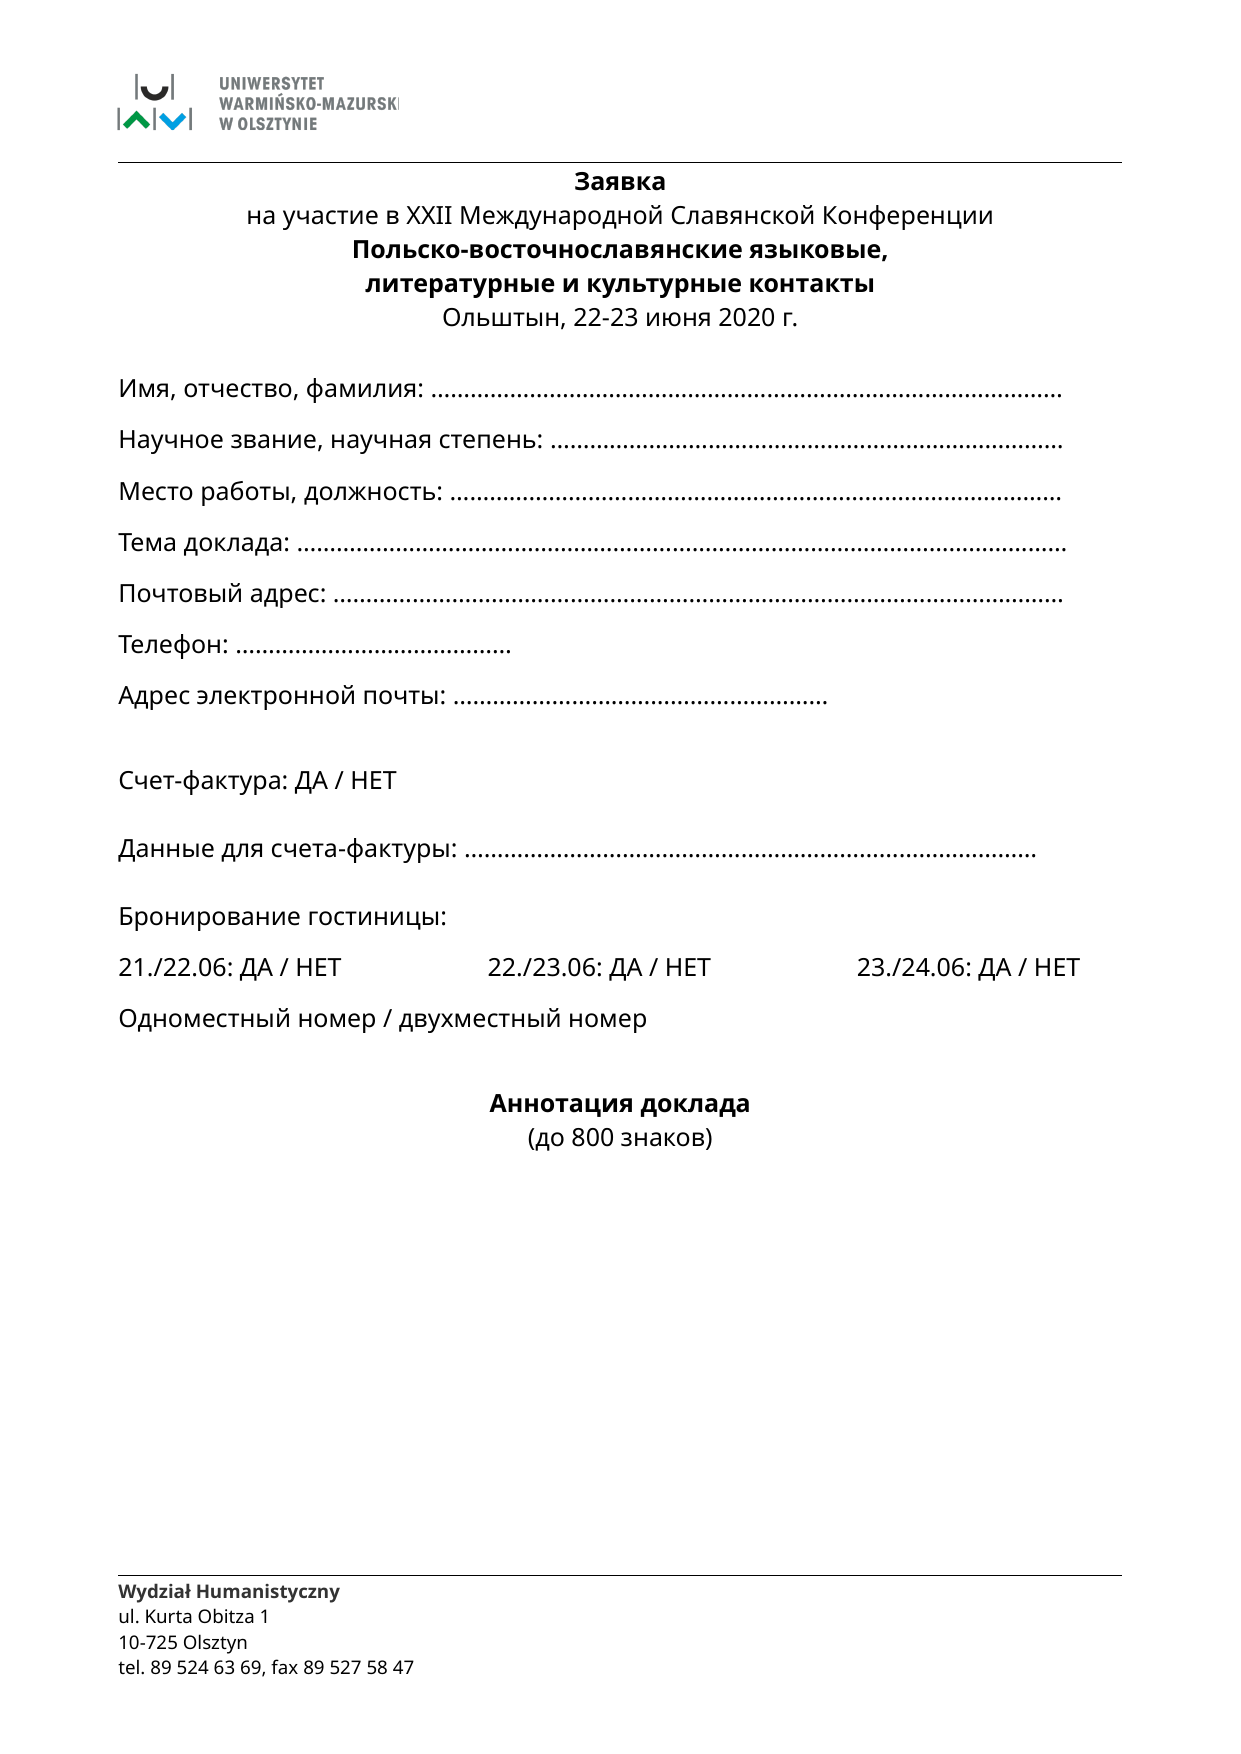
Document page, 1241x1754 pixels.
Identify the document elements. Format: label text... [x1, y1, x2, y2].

text Данные для счета-фактуры: …………………………………………………………………………… [118, 831, 1122, 864]
text Адрес электронной почты: ………………………………………………… [118, 677, 1122, 711]
picture [117, 73, 399, 131]
text Одноместный номер / двухместный номер [118, 1001, 1122, 1035]
text Заявкa [118, 163, 1122, 197]
text (дo 800 знаков) [118, 1120, 1122, 1154]
text Научное звание, научная степень: …………………………………………………………………… [118, 422, 1122, 456]
text Почтовый адрес: ………………………………………………………………………………………………… [118, 575, 1122, 609]
text Место работы, должность: ………………………………………………………………………………… [118, 473, 1122, 507]
text Имя, отчество, фамилия: …………………………………………………………………………………… [118, 371, 1122, 405]
text Польско-восточнославянские языковые, [118, 231, 1122, 265]
text Тема доклада: ……………………………………………………………………………………………………… [118, 524, 1122, 558]
text литературные и культурные контакты [118, 265, 1122, 299]
text на участие в XXII Международной Славянской Конференции [118, 197, 1122, 231]
text Телефон: …………………………………… [118, 626, 1122, 660]
text Аннотация доклада [118, 1086, 1122, 1120]
text Бронирование гостиницы: [118, 899, 1122, 933]
text Счет-фактура: ДА / НЕТ [118, 762, 1122, 796]
text 21./22.06: ДА / НЕТ 22./23.06: ДА / НЕТ 23./24.06: ДА / НЕТ [118, 950, 1122, 984]
text Ольштын, 22-23 июня 2020 г. [118, 299, 1122, 333]
